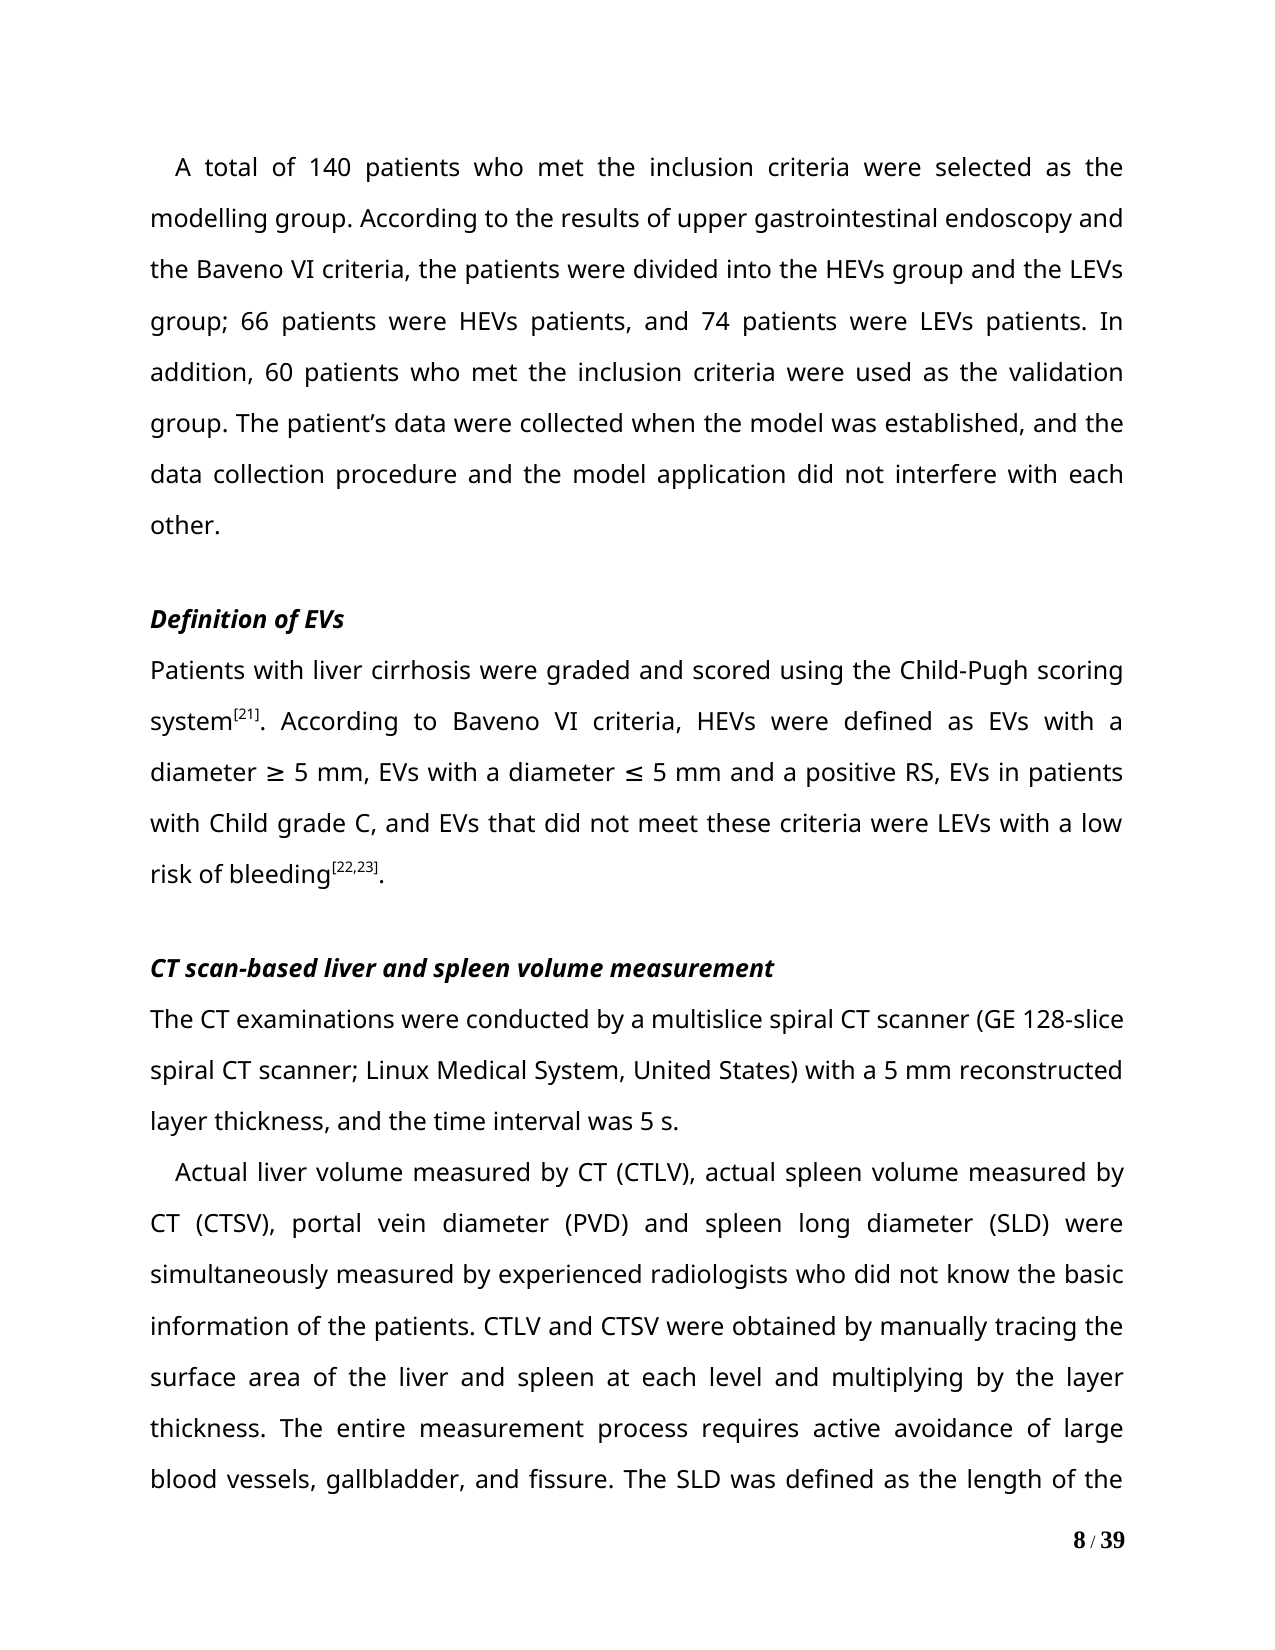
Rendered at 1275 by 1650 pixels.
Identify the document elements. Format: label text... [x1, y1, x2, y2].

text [150, 1155, 1125, 1495]
text CT scan-based liver and spleen volume measurement [150, 951, 1125, 985]
text Patients with liver cirrhosis were graded and scored using the Child-Pugh scoring system[21]. According to Baveno VI criteria, HEVs were defined as EVs with a diameter ≥ 5 mm, EVs with a diameter ≤ 5 mm and a positive RS, EVs in patients with Child grade C, and EVs that did not meet these criteria were LEVs with a low risk of bleeding[22,23]. [150, 652, 1125, 891]
text A total of 140 patients who met the inclusion criteria were selected as the modelling group. According to the results of upper gastrointestinal endoscopy and the Baveno VI criteria, the patients were divided into the HEVs group and the LEVs group; 66 patients were HEVs patients, and 74 patients were LEVs patients. In addition, 60 patients who met the inclusion criteria were used as the validation group. The patient’s data were collected when the model was established, and the data collection procedure and the model application did not interfere with each other. [150, 150, 1125, 541]
text Definition of EVs [150, 601, 1125, 636]
text The CT examinations were conducted by a multislice spiral CT scanner (GE 128-slice spiral CT scanner; Linux Medical System, United States) with a 5 mm reconstructed layer thickness, and the time interval was 5 s. [150, 1002, 1125, 1138]
